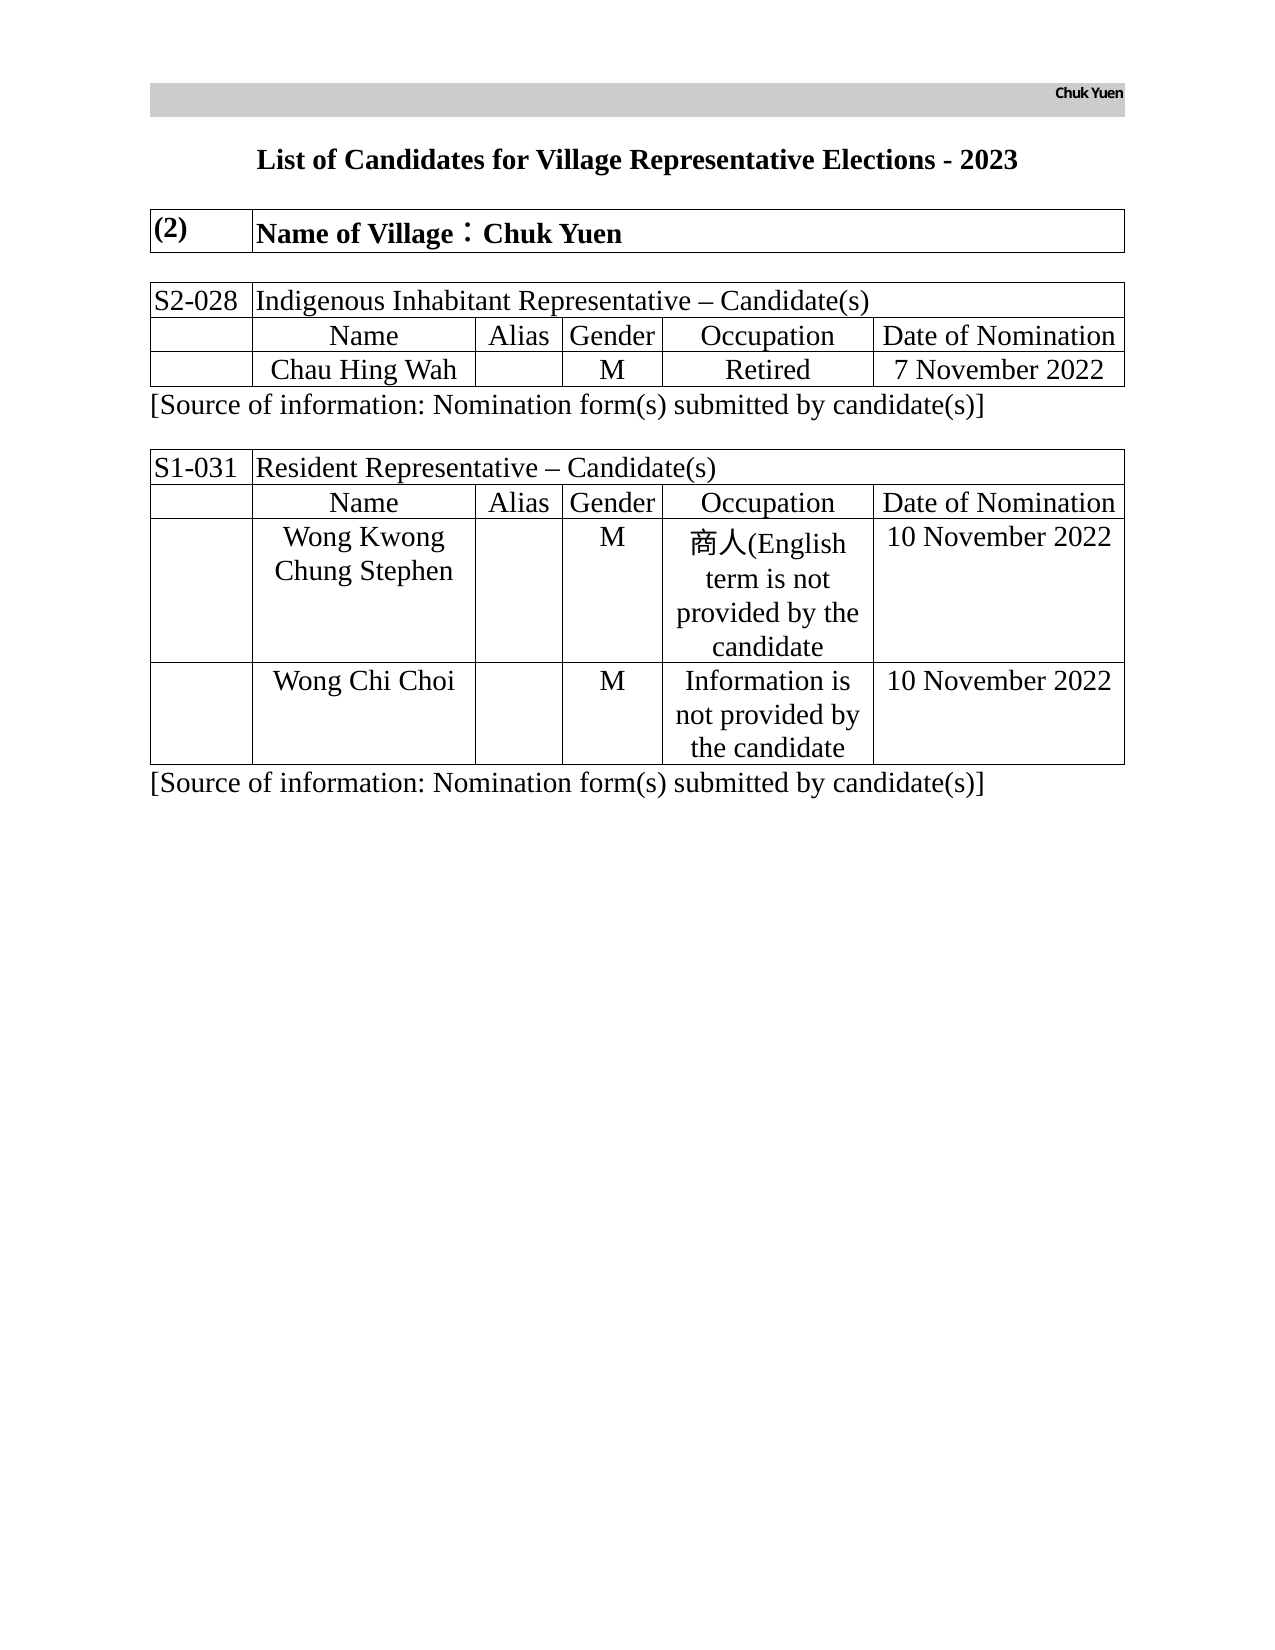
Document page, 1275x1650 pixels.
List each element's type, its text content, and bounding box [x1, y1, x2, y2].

table_cell [151, 519, 252, 662]
table_header Resident Representative – Candidate(s) [253, 450, 1124, 484]
table_cell M [563, 519, 662, 662]
table_cell Date of Nomination [874, 318, 1124, 351]
table_cell Gender [563, 485, 662, 518]
text [Source of information: Nomination form(s) submitted by candidate(s)] [150, 387, 1125, 420]
table_cell Information is not provided by the candidate [663, 663, 873, 764]
table_cell Name [253, 318, 475, 351]
text [Source of information: Nomination form(s) submitted by candidate(s)] [150, 765, 1125, 798]
table_cell 商人(English term is not provided by the candidate [663, 519, 873, 662]
table_cell Alias [476, 318, 562, 351]
table_cell [151, 352, 252, 386]
table_cell Retired [663, 352, 873, 386]
table_header (2) [151, 210, 252, 252]
table_header Name of Village︰Chuk Yuen [253, 210, 1124, 252]
table_cell M [563, 352, 662, 386]
table_cell [476, 519, 562, 662]
title List of Candidates for Village Representative Elections - 2023 [150, 142, 1125, 175]
table_cell [151, 485, 252, 518]
table_cell Gender [563, 318, 662, 351]
table_cell Name [253, 485, 475, 518]
table_cell Chau Hing Wah [253, 352, 475, 386]
table_cell 7 November 2022 [874, 352, 1124, 386]
table_cell Occupation [663, 318, 873, 351]
table_header S2-028 [151, 283, 252, 317]
table_cell Wong Chi Choi [253, 663, 475, 764]
table_cell Occupation [663, 485, 873, 518]
subtitle Chuk Yuen [150, 83, 1125, 117]
table_cell [151, 318, 252, 351]
table_cell 10 November 2022 [874, 663, 1124, 764]
table_cell M [563, 663, 662, 764]
table_cell [476, 352, 562, 386]
table_cell [476, 663, 562, 764]
table_cell Date of Nomination [874, 485, 1124, 518]
table_header Indigenous Inhabitant Representative – Candidate(s) [253, 283, 1124, 317]
table_cell Alias [476, 485, 562, 518]
table_cell 10 November 2022 [874, 519, 1124, 662]
table_header S1-031 [151, 450, 252, 484]
table_cell [151, 663, 252, 764]
table_cell Wong Kwong Chung Stephen [253, 519, 475, 662]
